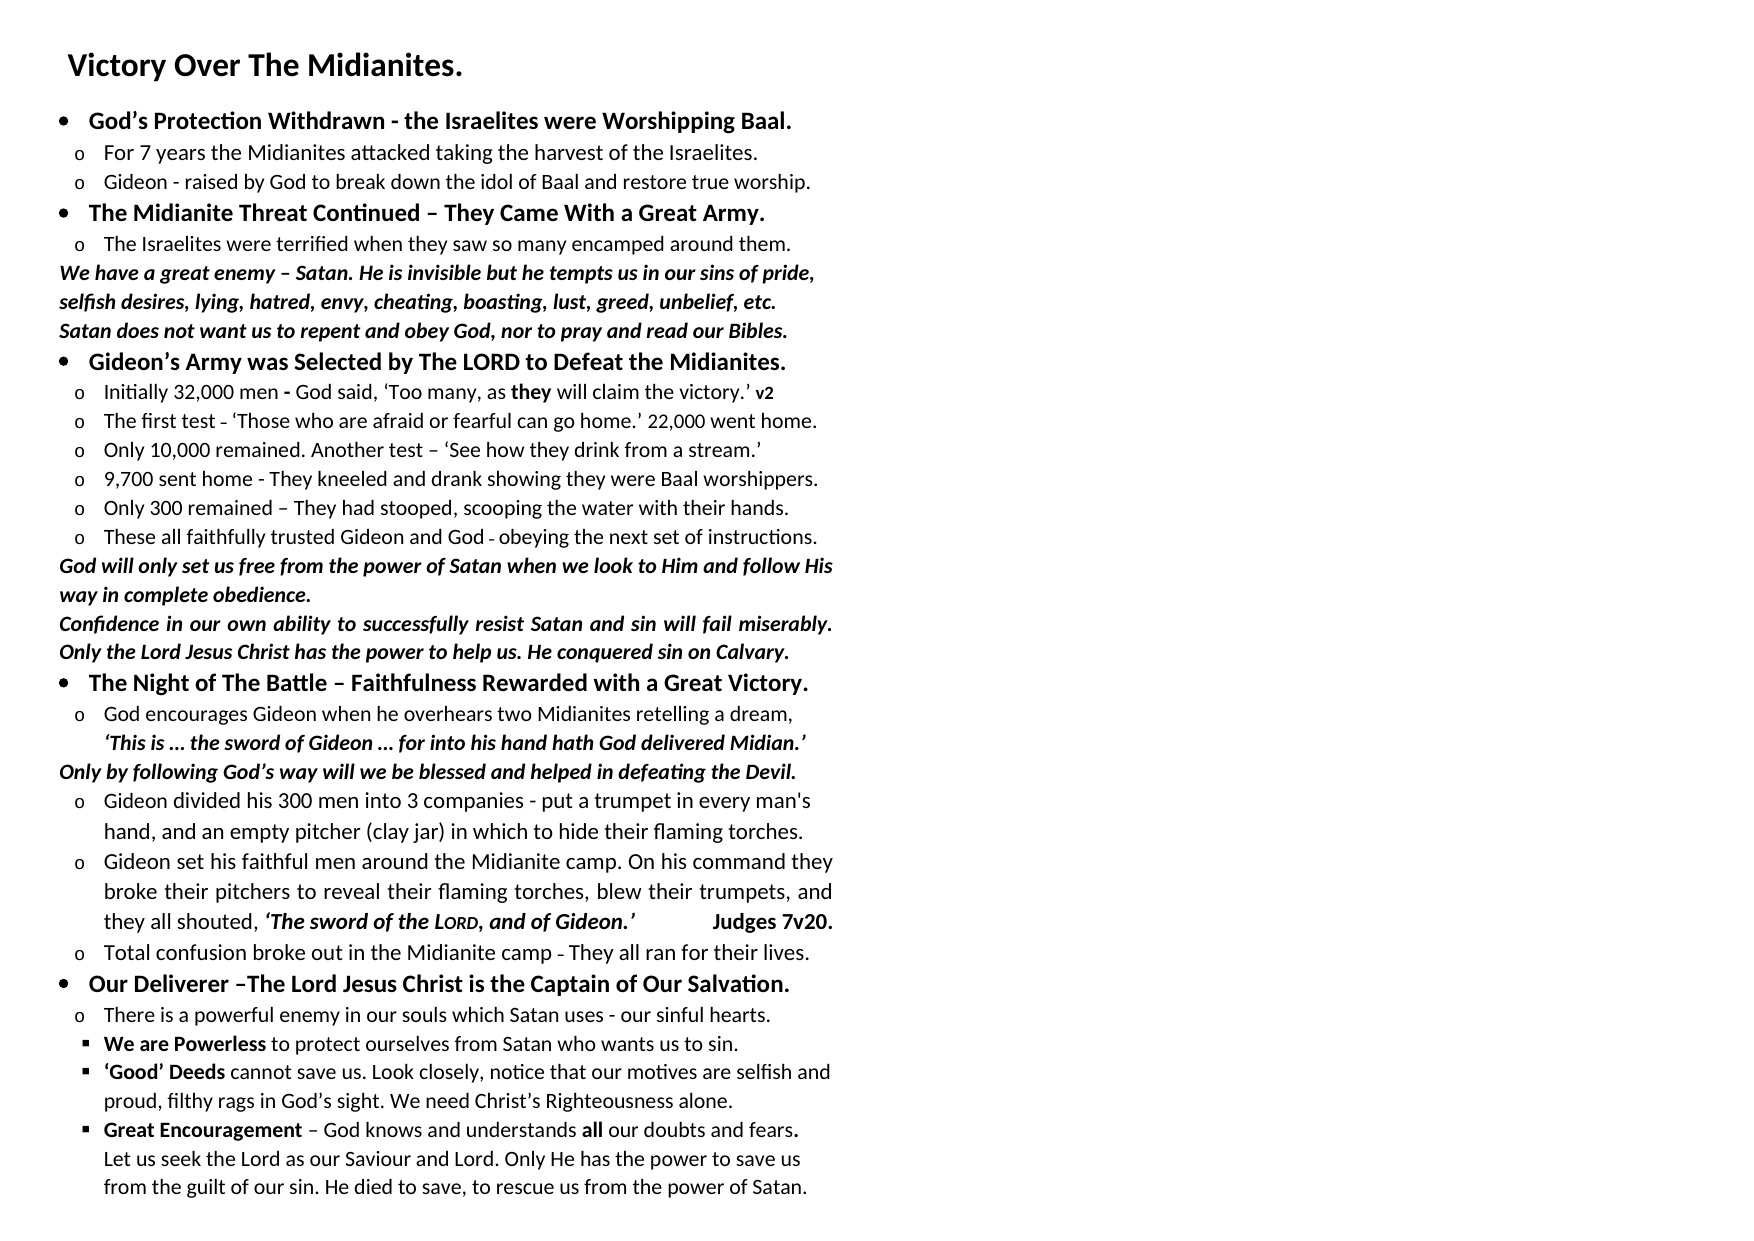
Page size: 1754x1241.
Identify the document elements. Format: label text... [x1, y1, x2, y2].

list Initially 32,000 men - God said, ‘Too many, as they will claim the victory.’ v2 [74, 378, 834, 405]
list Gideon divided his 300 men into 3 companies - put a trumpet in every man's hand, and an empty pitcher (clay jar) in which to hide their flaming torches. [74, 787, 834, 845]
list There is a powerful enemy in our souls which Satan uses - our sinful hearts. [74, 1001, 834, 1028]
list For 7 years the Midianites attacked taking the harvest of the Israelites. [74, 138, 834, 166]
list Our Deliverer –The Lord Jesus Christ is the Captain of Our Salvation. [59, 968, 834, 998]
list God will only set us free from the power of Satan when we look to Him and follow His way in complete obedience. [59, 552, 834, 608]
list The Midianite Threat Continued – They Came With a Great Army. [59, 197, 834, 228]
list The Night of The Battle – Faithfulness Rewarded with a Great Victory. [59, 667, 834, 698]
list Only 300 remained – They had stooped, scooping the water with their hands. [74, 494, 834, 521]
list Satan does not want us to repent and obey God, nor to pray and read our Bibles. [59, 317, 834, 343]
list The Israelites were terrified when they saw so many encamped around them. [74, 230, 834, 257]
list We are Powerless to protect ourselves from Satan who wants us to sin. [81, 1030, 834, 1056]
list God’s Protection Withdrawn - the Israelites were Worshipping Baal. [59, 105, 834, 136]
list God encourages Gideon when he overhears two Midianites retelling a dream, [74, 700, 834, 727]
list Only by following God’s way will we be blessed and helped in defeating the Devil. [59, 758, 834, 784]
list Total confusion broke out in the Midianite camp – They all ran for their lives. [74, 938, 834, 966]
list 9,700 sent home - They kneeled and drank showing they were Baal worshippers. [74, 465, 834, 492]
list Great Encouragement – God knows and understands all our doubts and fears. Let us seek the Lord as our Saviour and Lord. Only He has the power to save us from the guilt of our sin. He died to save, to rescue us from the power of Satan. [81, 1116, 834, 1200]
list Gideon’s Army was Selected by The LORD to Defeat the Midianites. [59, 346, 834, 376]
list Only 10,000 remained. Another test – ‘See how they drink from a stream.’ [74, 436, 834, 463]
list The first test – ‘Those who are afraid or fearful can go home.’ 22,000 went home. [74, 407, 834, 434]
list Confidence in our own ability to successfully resist Satan and sin will fail miserably. Only the Lord Jesus Christ has the power to help us. He conquered sin on Calvary. [59, 610, 834, 665]
list We have a great enemy – Satan. He is invisible but he tempts us in our sins of pride, selfish desires, lying, hatred, envy, cheating, boasting, lust, greed, unbelief, etc. [59, 259, 834, 315]
list Gideon set his faithful men around the Midianite camp. On his command they broke their pitchers to reveal their flaming torches, blew their trumpets, and they all shouted, ‘The sword of the Lord, and of Gideon.’ Judges 7v20. [74, 847, 834, 936]
list ‘Good’ Deeds cannot save us. Look closely, notice that our motives are selfish and proud, filthy rags in God’s sight. We need Christ’s Righteousness alone. [81, 1058, 834, 1114]
list ‘This is … the sword of Gideon … for into his hand hath God delivered Midian.’ [103, 729, 834, 756]
list Gideon - raised by God to break down the idol of Baal and restore true worship. [74, 168, 834, 195]
list These all faithfully trusted Gideon and God – obeying the next set of instructions. [74, 523, 834, 550]
